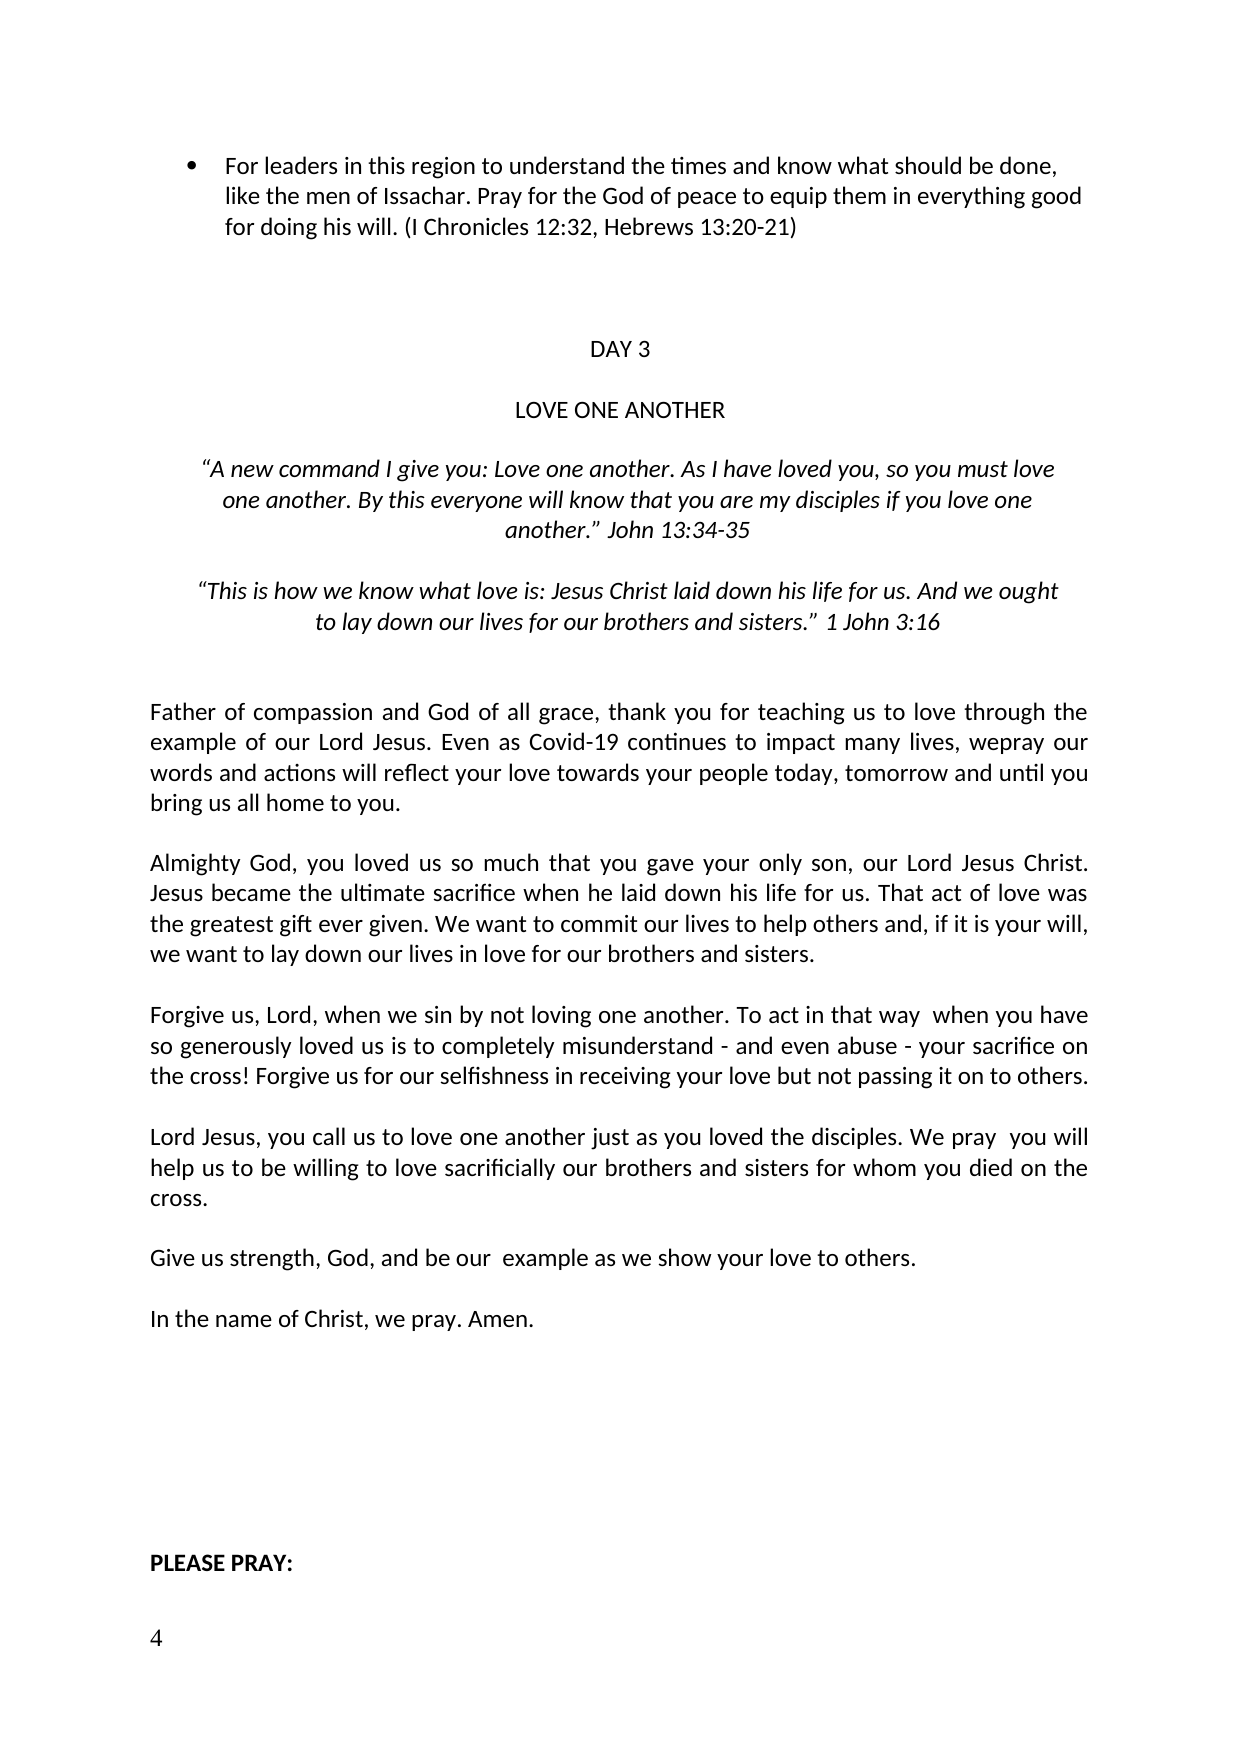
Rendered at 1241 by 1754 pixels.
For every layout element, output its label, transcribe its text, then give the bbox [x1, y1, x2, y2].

text DAY 3 [150, 333, 1090, 364]
text Give us strength, God, and be our example as we show your love to others. [150, 1242, 1090, 1272]
list For leaders in this region to understand the times and know what should be done, like the men of Issachar. Pray for the God of peace to equip them in everything good for doing his will. (I Chronicles 12:32, Hebrews 13:20-21) [187, 150, 1090, 242]
text Lord Jesus, you call us to love one another just as you loved the disciples. We pray you will help us to be willing to love sacrificially our brothers and sisters for whom you died on the cross. [150, 1121, 1090, 1213]
text Father of compassion and God of all grace, thank you for teaching us to love through the example of our Lord Jesus. Even as Covid-19 continues to impact many lives, wepray our words and actions will reflect your love towards your people today, tomorrow and until you bring us all home to you. [150, 696, 1090, 818]
text LOVE ONE ANOTHER [150, 394, 1090, 425]
text Almighty God, you loved us so much that you gave your only son, our Lord Jesus Christ. Jesus became the ultimate sacrifice when he laid down his life for us. That act of love was the greatest gift ever given. We want to commit our lives to help others and, if it is your will, we want to lay down our lives in love for our brothers and sisters. [150, 847, 1090, 969]
text “A new command I give you: Love one another. As I have loved you, so you must love one another. By this everyone will know that you are my disciples if you love one another.” John 13:34-35 [195, 453, 1060, 545]
text “This is how we know what love is: Jesus Christ laid down his life for us. And we ought to lay down our lives for our brothers and sisters.” 1 John 3:16 [195, 576, 1060, 637]
text Forgive us, Lord, when we sin by not loving one another. To act in that way when you have so generously loved us is to completely misunderstand - and even abuse - your sacrifice on the cross! Forgive us for our selfishness in receiving your love but not passing it on to others. [150, 999, 1090, 1091]
text PLEASE PRAY: [150, 1547, 1090, 1577]
text In the name of Christ, we pray. Amen. [150, 1303, 1090, 1333]
